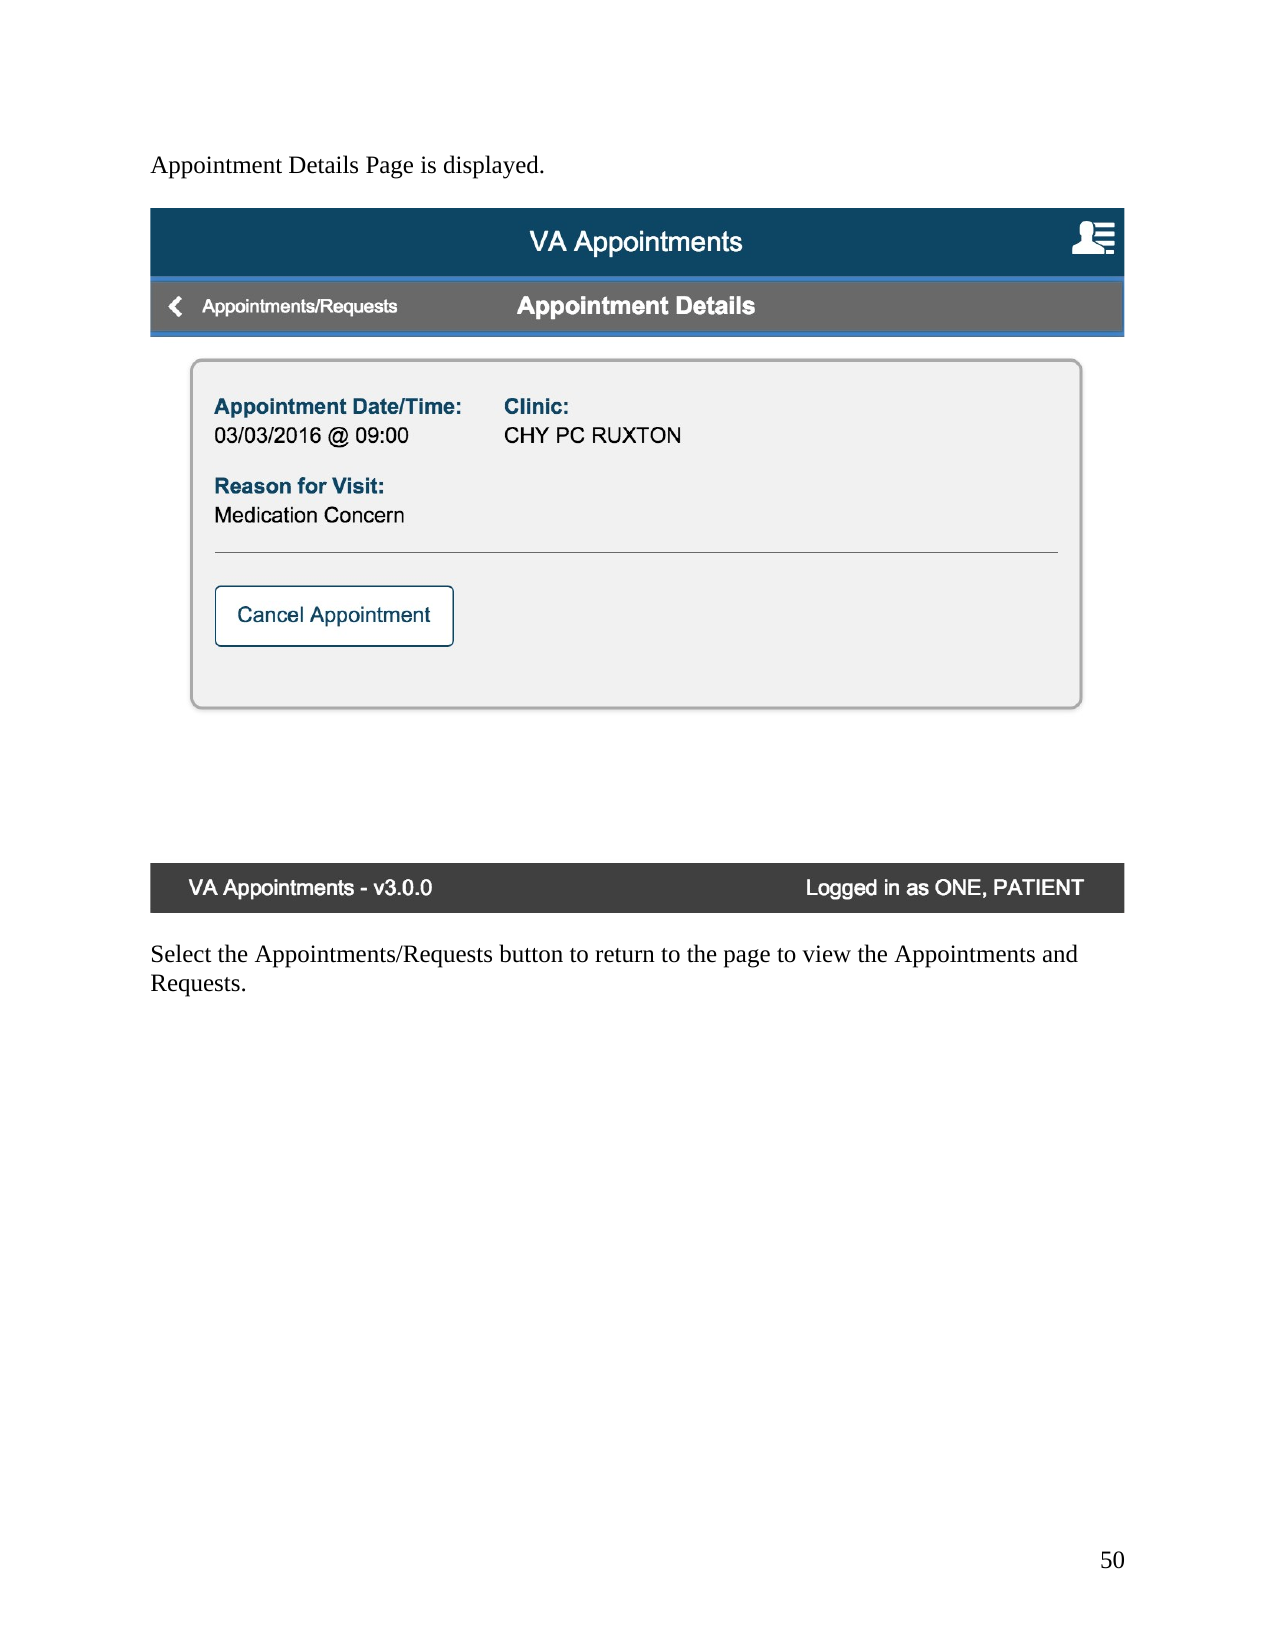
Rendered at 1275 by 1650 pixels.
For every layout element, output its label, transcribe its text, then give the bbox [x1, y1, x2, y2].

text Appointment Details Page is displayed. [150, 150, 1137, 178]
picture [150, 208, 1125, 913]
text Select the Appointments/Requests button to return to the page to view the Appointments and Requests. [150, 939, 1081, 997]
